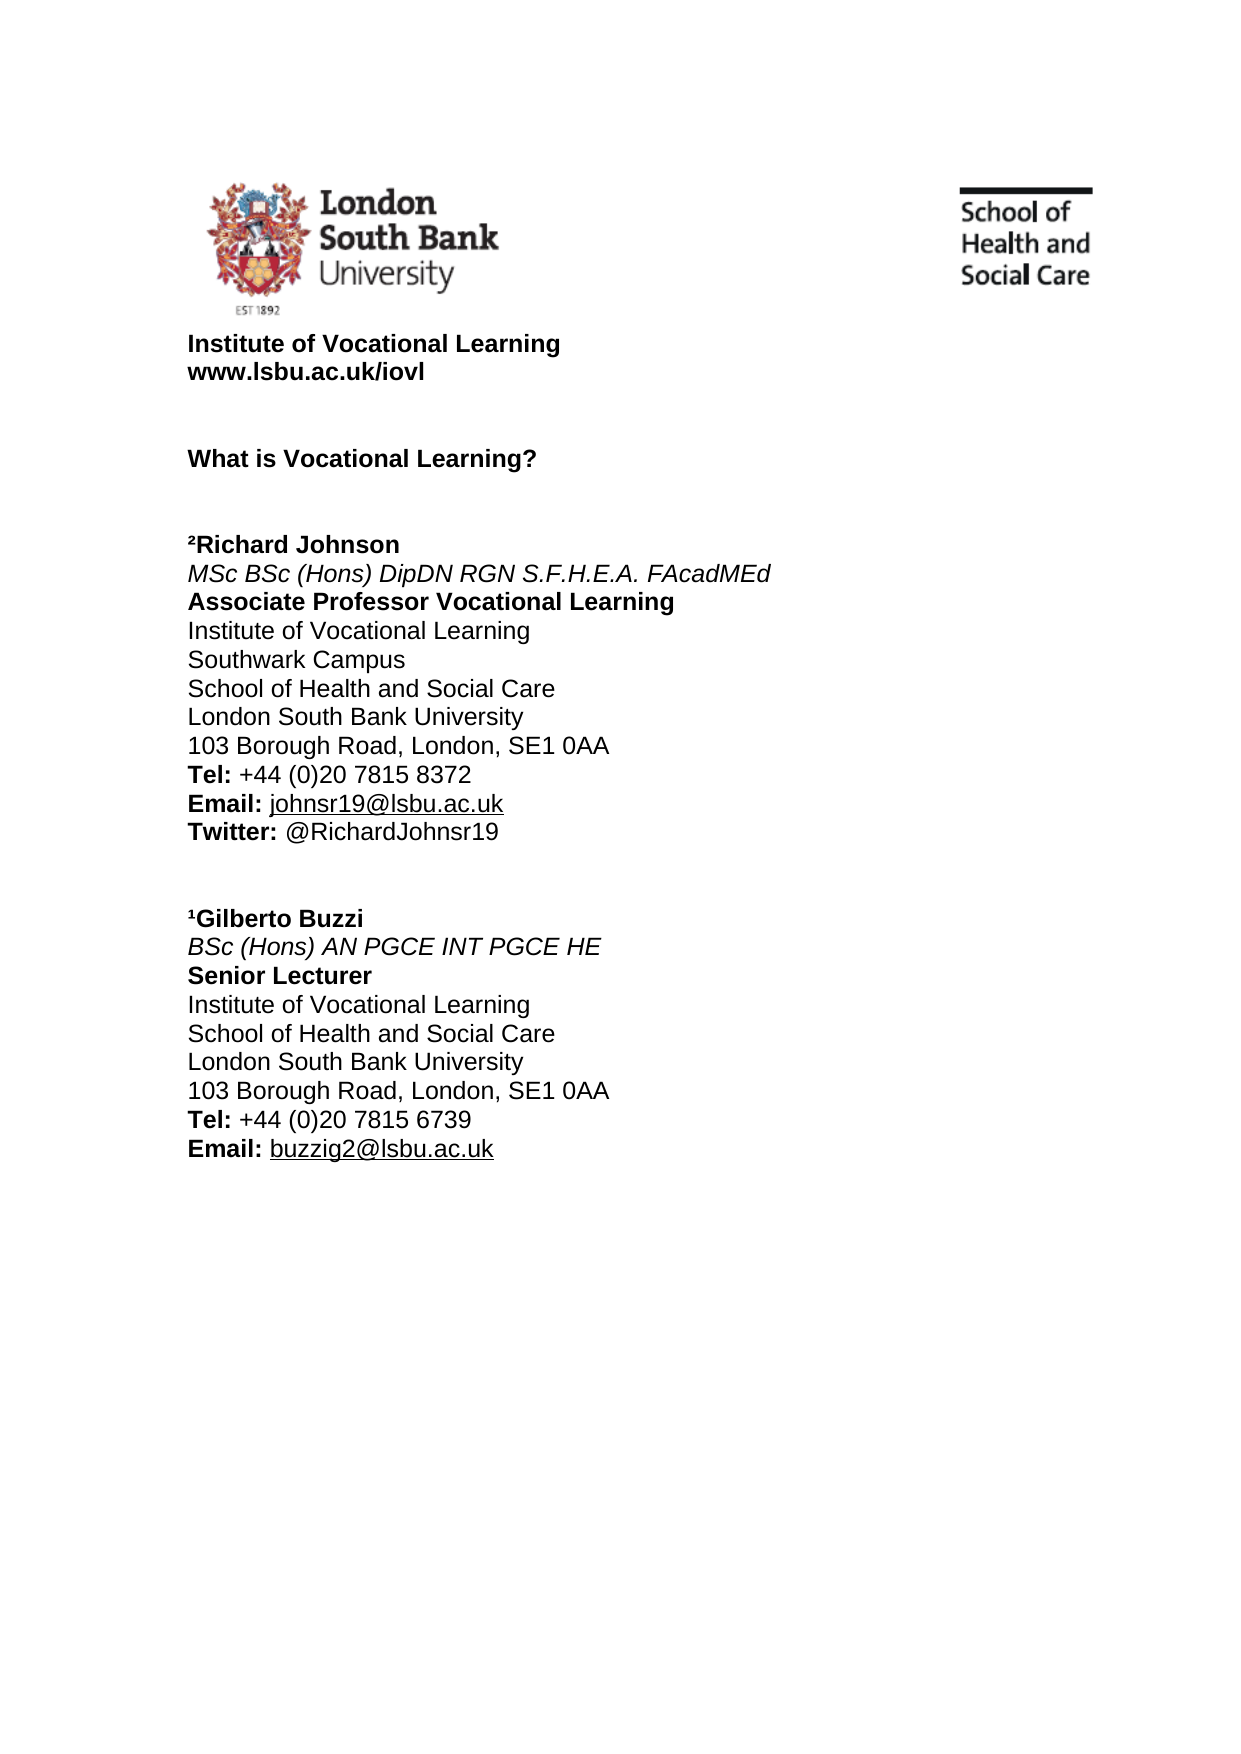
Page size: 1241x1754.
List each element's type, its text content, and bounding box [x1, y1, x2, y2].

text Senior Lecturer [187, 961, 1053, 990]
text Tel: +44 (0)20 7815 8372 Email: johnsr19@lsbu.ac.uk [187, 760, 1053, 817]
text ²Richard Johnson [187, 530, 1053, 558]
text Institute of Vocational Learning [187, 329, 1053, 357]
text ¹Gilberto Buzzi [187, 903, 1053, 932]
text Twitter: @RichardJohnsr19 [187, 817, 1053, 846]
text MSc BSc (Hons) DipDN RGN S.F.H.E.A. FAcadMEd [187, 558, 1053, 587]
text Institute of Vocational Learning [187, 990, 1053, 1018]
text Southwark Campus [187, 645, 1053, 673]
text Institute of Vocational Learning [187, 616, 1053, 645]
text School of Health and Social Care London South Bank University 103 Borough Road, London, SE1 0AA [187, 1018, 1053, 1105]
text www.lsbu.ac.uk/iovl [187, 357, 1053, 386]
text BSc (Hons) AN PGCE INT PGCE HE [187, 932, 1053, 961]
text School of Health and Social Care London South Bank University 103 Borough Road, London, SE1 0AA [187, 673, 1053, 760]
text Tel: +44 (0)20 7815 6739 Email: buzzig2@lsbu.ac.uk [187, 1105, 1053, 1162]
text Associate Professor Vocational Learning [187, 587, 1053, 616]
text What is Vocational Learning? [187, 443, 1053, 472]
